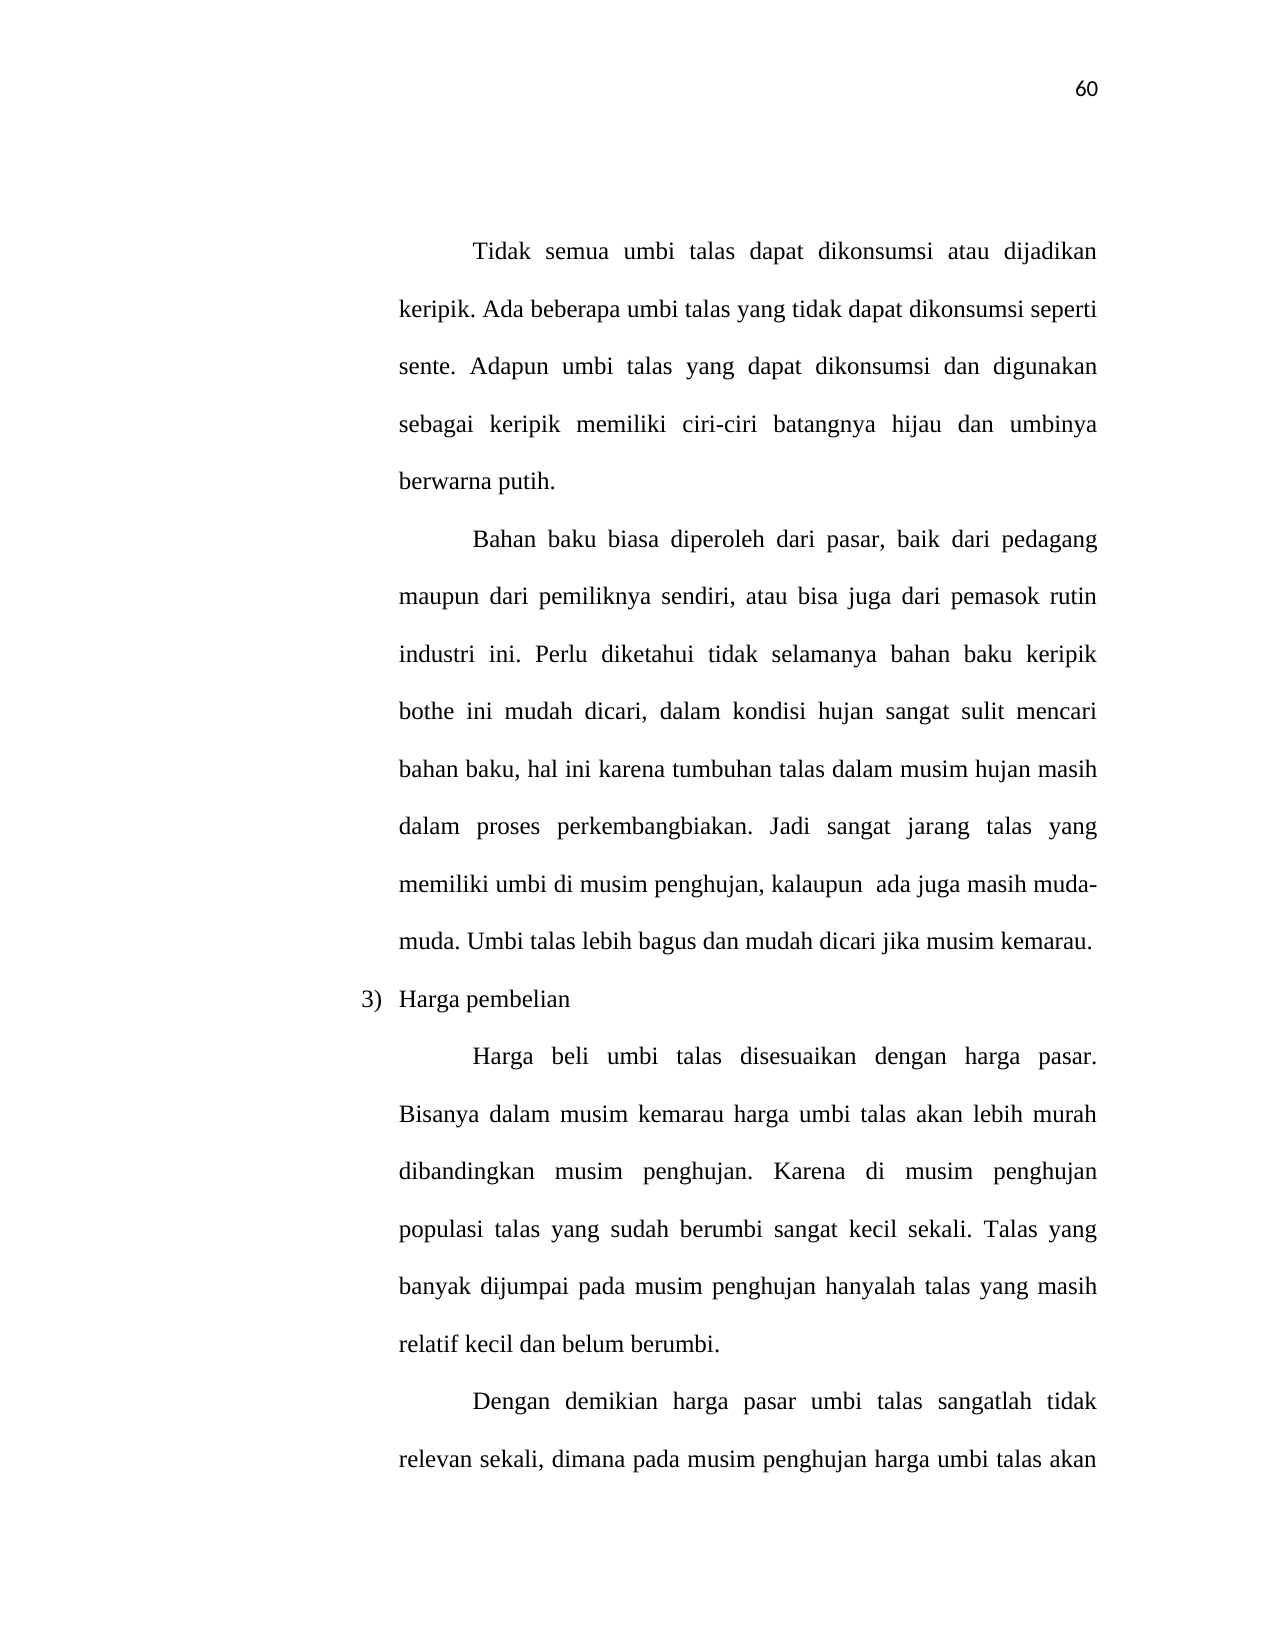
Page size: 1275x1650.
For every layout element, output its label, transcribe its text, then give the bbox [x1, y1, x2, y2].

list Bahan baku biasa diperoleh dari pasar, baik dari pedagang maupun dari pemiliknya sendiri, atau bisa juga dari pemasok rutin industri ini. Perlu diketahui tidak selamanya bahan baku keripik bothe ini mudah dicari, dalam kondisi hujan sangat sulit mencari bahan baku, hal ini karena tumbuhan talas dalam musim hujan masih dalam proses perkembangbiakan. Jadi sangat jarang talas yang memiliki umbi di musim penghujan, kalaupun ada juga masih muda-muda. Umbi talas lebih bagus dan mudah dicari jika musim kemarau. [399, 524, 1098, 955]
list Tidak semua umbi talas dapat dikonsumsi atau dijadikan keripik. Ada beberapa umbi talas yang tidak dapat dikonsumsi seperti sente. Adapun umbi talas yang dapat dikonsumsi dan digunakan sebagai keripik memiliki ciri-ciri batangnya hijau dan umbinya berwarna putih. [399, 236, 1098, 495]
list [399, 1386, 1098, 1472]
list Harga beli umbi talas disesuaikan dengan harga pasar. Bisanya dalam musim kemarau harga umbi talas akan lebih murah dibandingkan musim penghujan. Karena di musim penghujan populasi talas yang sudah berumbi sangat kecil sekali. Talas yang banyak dijumpai pada musim penghujan hanyalah talas yang masih relatif kecil dan belum berumbi. [399, 1041, 1098, 1357]
list Harga pembelian [361, 984, 1098, 1012]
